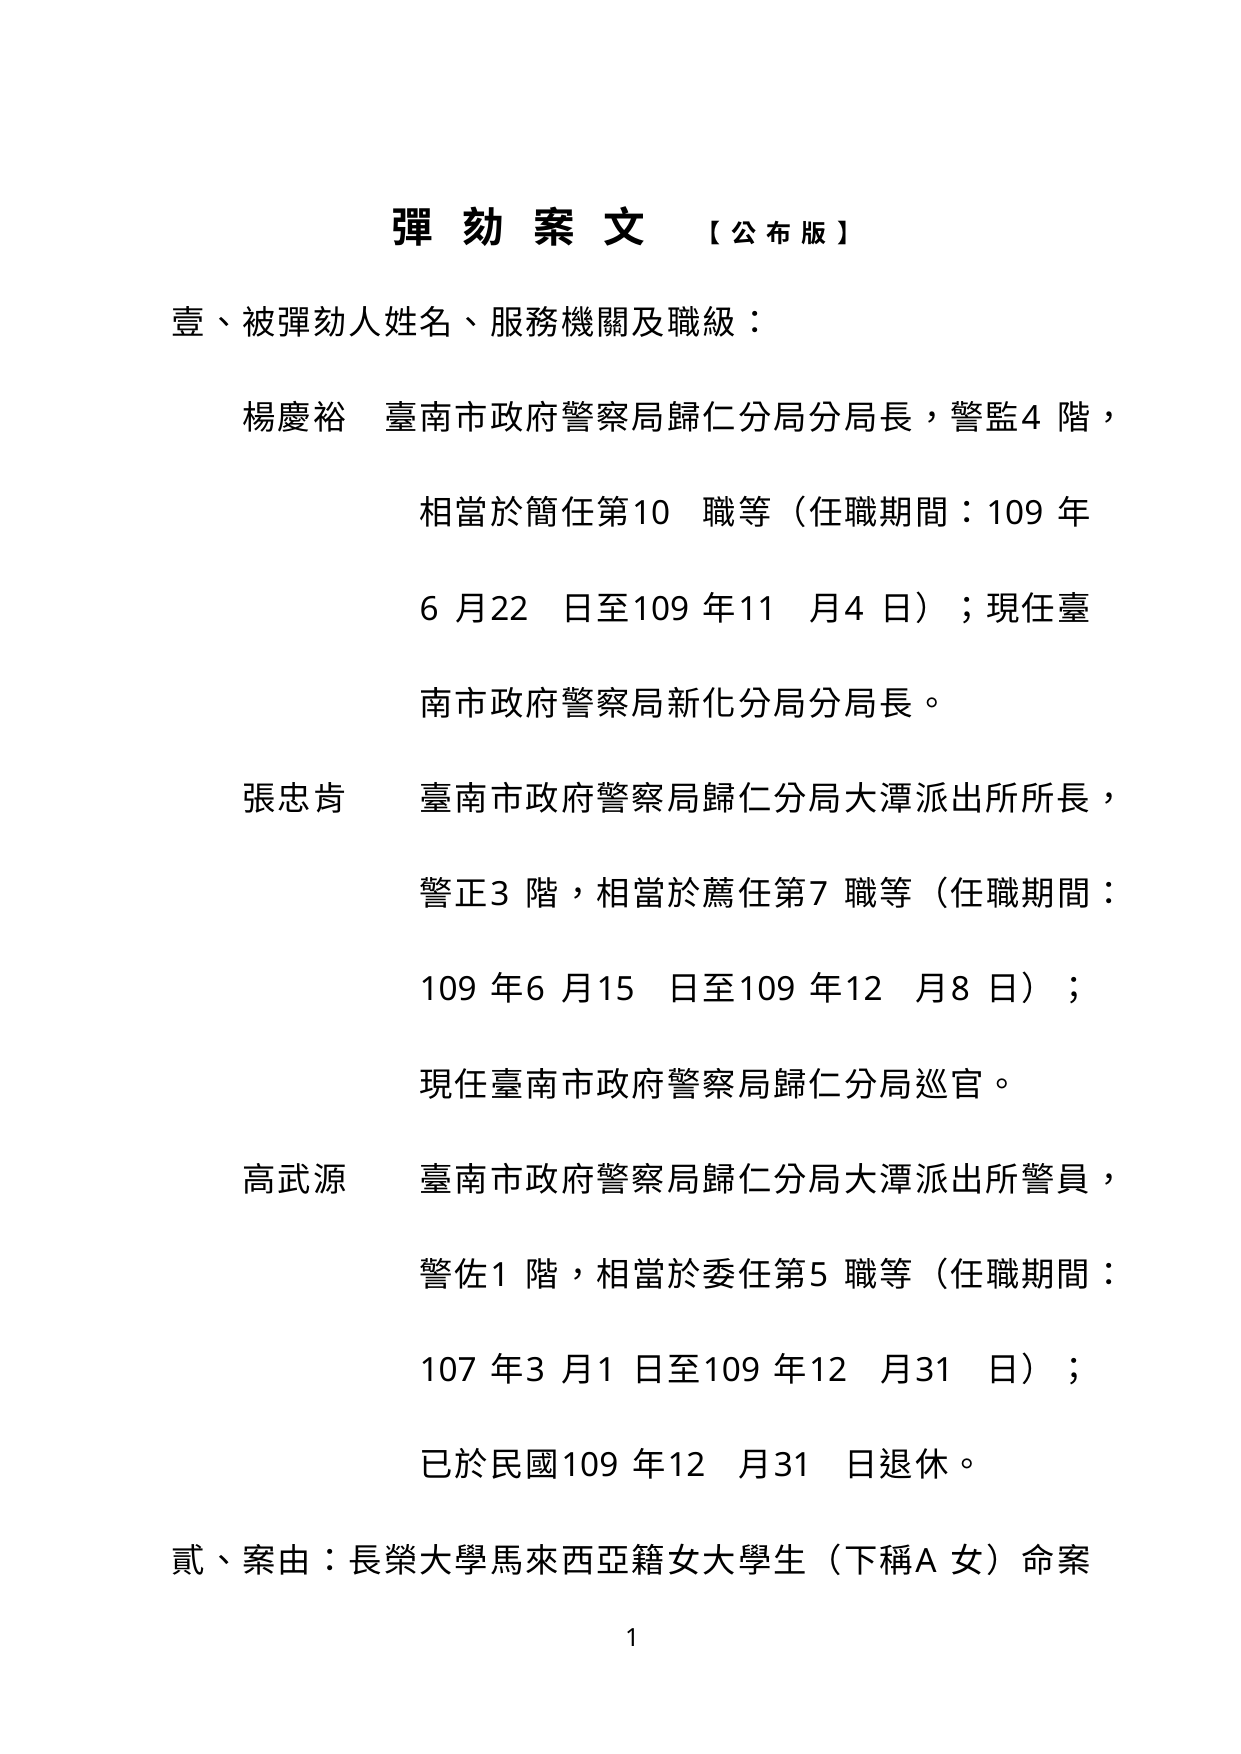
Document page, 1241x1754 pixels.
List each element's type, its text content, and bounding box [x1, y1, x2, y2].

text 彈劾案文【公布版】 [171, 177, 1092, 272]
text 高武源 臺南市政府警察局歸仁分局大潭派出所警員，警佐1階，相當於委任第5職等（任職期間：107年3月1日至109年12月31日）；已於民國109年12月31日退休。 [242, 1129, 1092, 1510]
subtitle 被彈劾人姓名、服務機關及職級： [171, 272, 1092, 368]
text 張忠肯 臺南市政府警察局歸仁分局大潭派出所所長，警正3階，相當於薦任第7職等（任職期間：109年6月15日至109年12月8日）；現任臺南市政府警察局歸仁分局巡官。 [242, 748, 1092, 1129]
text 楊慶裕 臺南市政府警察局歸仁分局分局長，警監4階，相當於簡任第10職等（任職期間：109年6月22日至109年11月4日）；現任臺南市政府警察局新化分局分局長。 [242, 368, 1092, 748]
